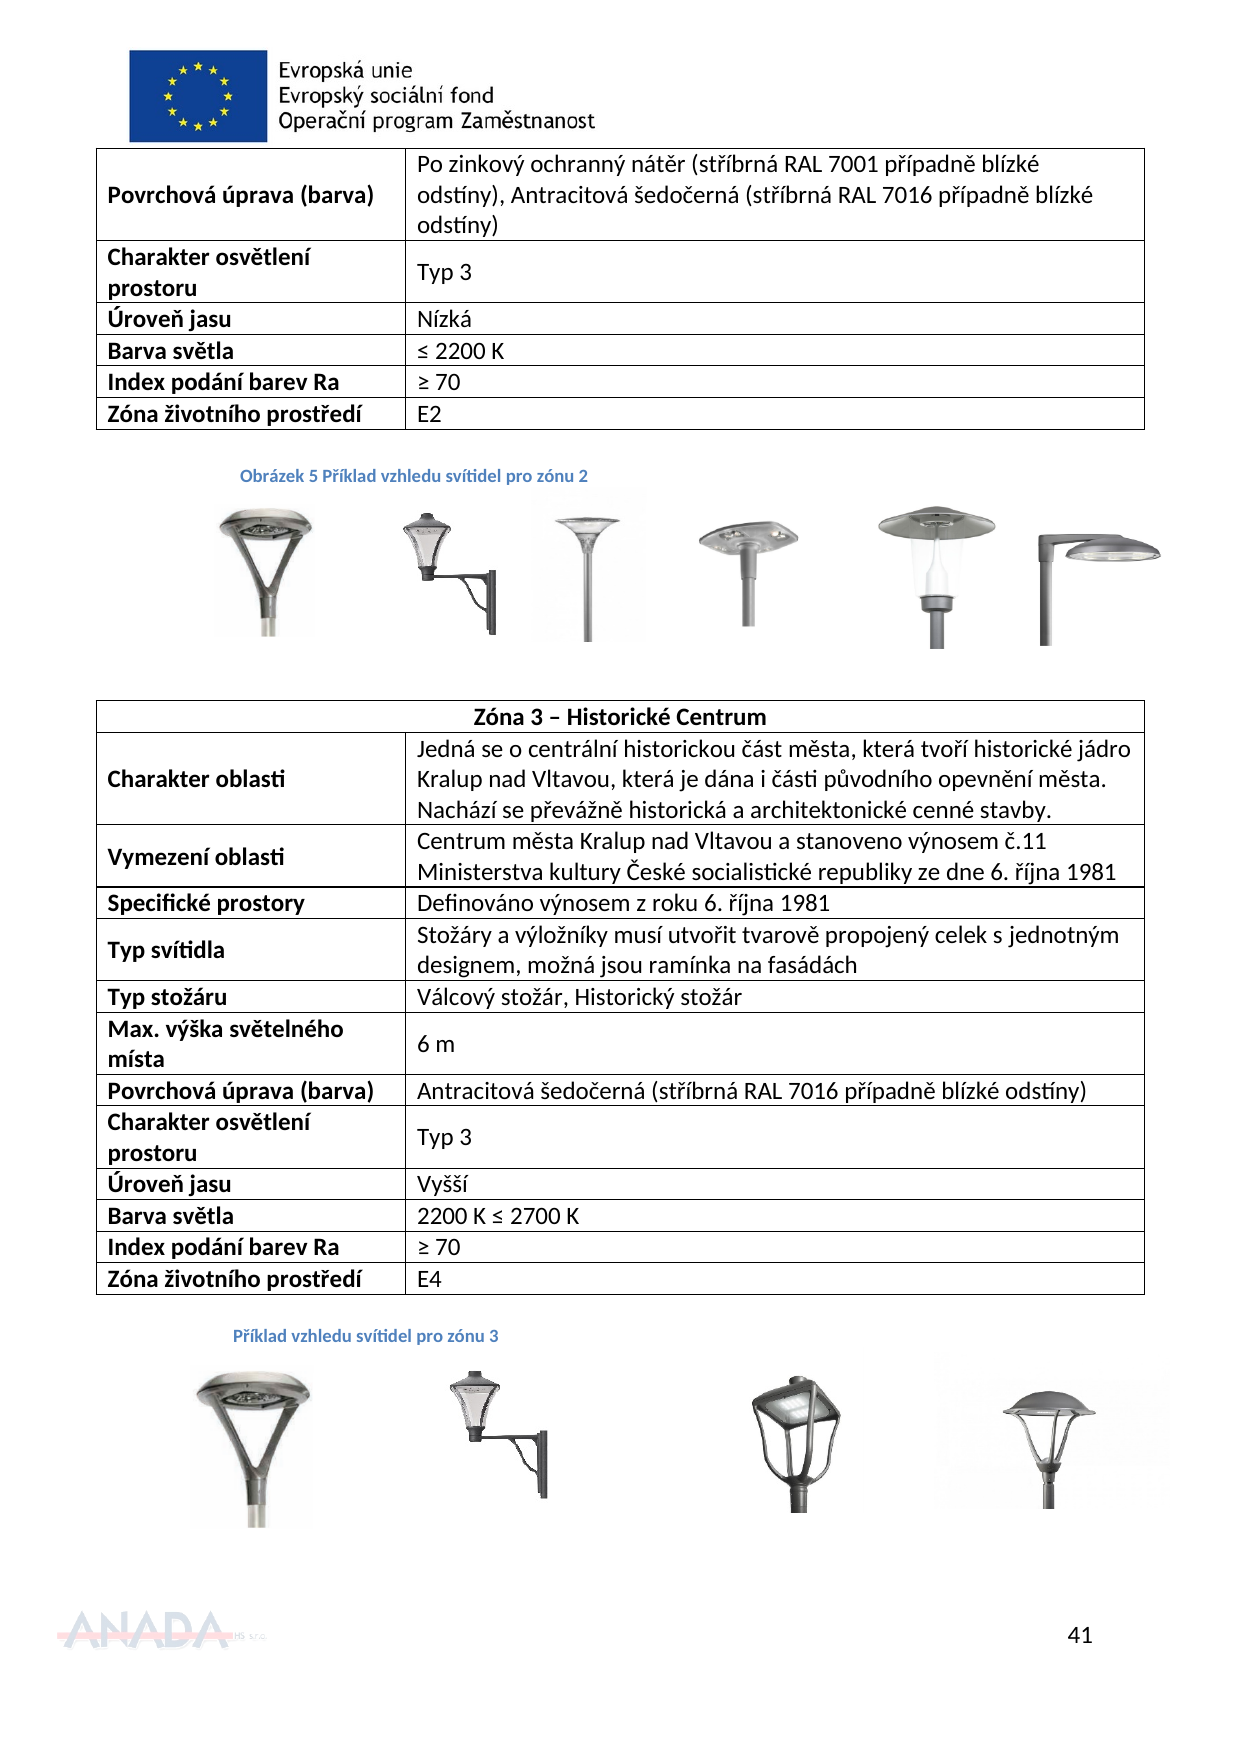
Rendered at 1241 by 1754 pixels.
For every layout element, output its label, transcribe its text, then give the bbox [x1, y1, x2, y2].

table_cell Typ 3 [406, 241, 1144, 302]
table_cell Povrchová úprava (barva) [97, 1075, 405, 1105]
table_cell Zóna životního prostředí [97, 1263, 405, 1294]
picture [732, 1347, 864, 1513]
table_cell Typ stožáru [97, 981, 405, 1012]
table_cell 2200 K ≤ 2700 K [406, 1200, 1144, 1231]
table_cell E2 [406, 398, 1144, 428]
table_cell E4 [406, 1263, 1144, 1294]
picture [214, 504, 315, 641]
table_cell Barva světla [97, 1200, 405, 1231]
table_cell Zóna životního prostředí [97, 398, 405, 428]
table_cell Charakter osvětlení prostoru [97, 1106, 405, 1167]
picture [857, 495, 1019, 651]
picture [190, 1365, 314, 1533]
table_cell Nízká [406, 303, 1144, 334]
picture [318, 487, 647, 648]
table_cell Válcový stožár, Historický stožár [406, 981, 1144, 1012]
picture [689, 513, 811, 628]
table_cell Specifické prostory [97, 888, 405, 918]
picture [360, 1356, 637, 1512]
table_cell Typ svítidla [97, 919, 405, 980]
table_cell Typ 3 [406, 1106, 1144, 1167]
table_cell Stožáry a výložníky musí utvořit tvarově propojený celek s jednotným designem, možná jsou ramínka na fasádách [406, 919, 1144, 980]
table_cell ≥ 70 [406, 366, 1144, 397]
table_cell Jedná se o centrální historickou část města, která tvoří historické jádro Kralup nad Vltavou, která je dána i části původního opevnění města. Nachází se převážně historická a architektonické cenné stavby. [406, 733, 1144, 824]
table_cell ≥ 70 [406, 1232, 1144, 1262]
table_cell ≤ 2200 K [406, 335, 1144, 365]
table_cell 6 m [406, 1013, 1144, 1074]
table_cell Úroveň jasu [97, 303, 405, 334]
picture [934, 1352, 1170, 1509]
table_cell Povrchová úprava (barva) [97, 149, 405, 240]
table_cell Definováno výnosem z roku 6. října 1981 [406, 888, 1144, 918]
table_cell Úroveň jasu [97, 1169, 405, 1199]
table_cell Centrum města Kralup nad Vltavou a stanoveno výnosem č.11 Ministerstva kultury České socialistické republiky ze dne 6. října 1981 [406, 825, 1144, 886]
table_cell Index podání barev Ra [97, 366, 405, 397]
picture [126, 47, 599, 147]
table_cell Charakter osvětlení prostoru [97, 241, 405, 302]
table_cell Antracitová šedočerná (stříbrná RAL 7016 případně blízké odstíny) [406, 1075, 1144, 1105]
table_cell Index podání barev Ra [97, 1232, 405, 1262]
table_cell Po zinkový ochranný nátěr (stříbrná RAL 7001 případně blízké odstíny), Antracitová šedočerná (stříbrná RAL 7016 případně blízké odstíny) [406, 149, 1144, 240]
table_cell Charakter oblasti [97, 733, 405, 824]
table_header Zóna 3 – Historické Centrum [97, 701, 1144, 732]
table_cell Vyšší [406, 1169, 1144, 1199]
table_cell Max. výška světelného místa [97, 1013, 405, 1074]
table_cell Barva světla [97, 335, 405, 365]
table_cell Vymezení oblasti [97, 825, 405, 886]
picture [1028, 513, 1166, 647]
